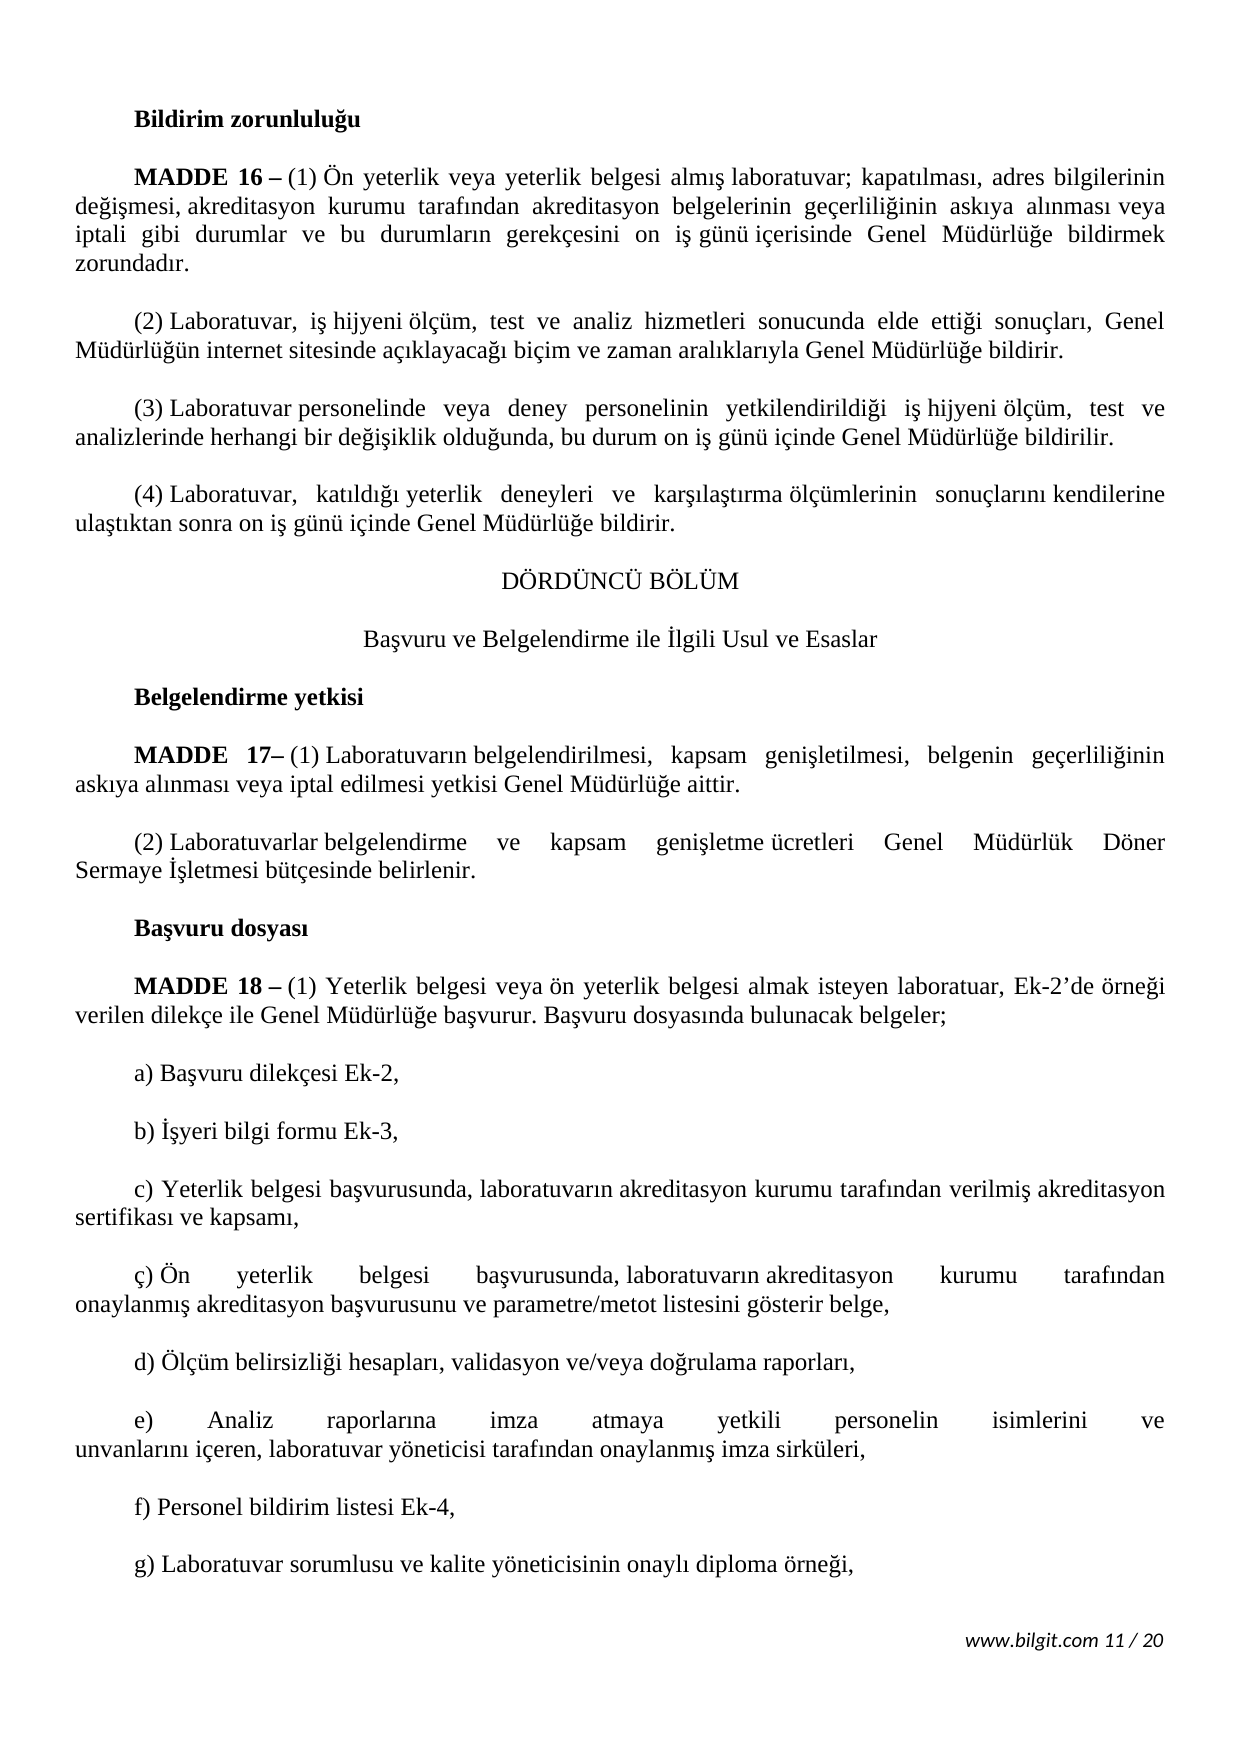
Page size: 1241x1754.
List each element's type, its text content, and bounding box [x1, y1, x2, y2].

text (2) Laboratuvarlar belgelendirme ve kapsam genişletme ücretleri Genel Müdürlük Döner Sermaye İşletmesi bütçesinde belirlenir. [75, 827, 1165, 884]
text a) Başvuru dilekçesi Ek-2, [75, 1058, 1165, 1087]
text MADDE 18 – (1) Yeterlik belgesi veya ön yeterlik belgesi almak isteyen laboratuar, Ek-2’de örneği verilen dilekçe ile Genel Müdürlüğe başvurur. Başvuru dosyasında bulunacak belgeler; [75, 971, 1165, 1029]
text Başvuru ve Belgelendirme ile İlgili Usul ve Esaslar [75, 624, 1165, 653]
text MADDE 17– (1) Laboratuvarın belgelendirilmesi, kapsam genişletilmesi, belgenin geçerliliğinin askıya alınması veya iptal edilmesi yetkisi Genel Müdürlüğe aittir. [75, 740, 1165, 797]
text ç) Ön yeterlik belgesi başvurusunda, laboratuvarın akreditasyon kurumu tarafından onaylanmış akreditasyon başvurusunu ve parametre/metot listesini gösterir belge, [75, 1260, 1165, 1318]
text Belgelendirme yetkisi [75, 682, 1165, 711]
text Bildirim zorunluluğu [75, 104, 1165, 133]
text c) Yeterlik belgesi başvurusunda, laboratuvarın akreditasyon kurumu tarafından verilmiş akreditasyon sertifikası ve kapsamı, [75, 1174, 1165, 1231]
text d) Ölçüm belirsizliği hesapları, validasyon ve/veya doğrulama raporları, [75, 1347, 1165, 1376]
text DÖRDÜNCÜ BÖLÜM [75, 566, 1165, 595]
text b) İşyeri bilgi formu Ek-3, [75, 1116, 1165, 1144]
text (3) Laboratuvar personelinde veya deney personelinin yetkilendirildiği iş hijyeni ölçüm, test ve analizlerinde herhangi bir değişiklik olduğunda, bu durum on iş günü içinde Genel Müdürlüğe bildirilir. [75, 393, 1165, 450]
text Başvuru dosyası [75, 913, 1165, 942]
text f) Personel bildirim listesi Ek-4, [75, 1492, 1165, 1520]
text g) Laboratuvar sorumlusu ve kalite yöneticisinin onaylı diploma örneği, [75, 1549, 1165, 1578]
text (4) Laboratuvar, katıldığı yeterlik deneyleri ve karşılaştırma ölçümlerinin sonuçlarını kendilerine ulaştıktan sonra on iş günü içinde Genel Müdürlüğe bildirir. [75, 479, 1165, 537]
text MADDE 16 – (1) Ön yeterlik veya yeterlik belgesi almış laboratuvar; kapatılması, adres bilgilerinin değişmesi, akreditasyon kurumu tarafından akreditasyon belgelerinin geçerliliğinin askıya alınması veya iptali gibi durumlar ve bu durumların gerekçesini on iş günü içerisinde Genel Müdürlüğe bildirmek zorundadır. [75, 162, 1165, 277]
text (2) Laboratuvar, iş hijyeni ölçüm, test ve analiz hizmetleri sonucunda elde ettiği sonuçları, Genel Müdürlüğün internet sitesinde açıklayacağı biçim ve zaman aralıklarıyla Genel Müdürlüğe bildirir. [75, 306, 1165, 364]
text e) Analiz raporlarına imza atmaya yetkili personelin isimlerini ve unvanlarını içeren, laboratuvar yöneticisi tarafından onaylanmış imza sirküleri, [75, 1405, 1165, 1462]
